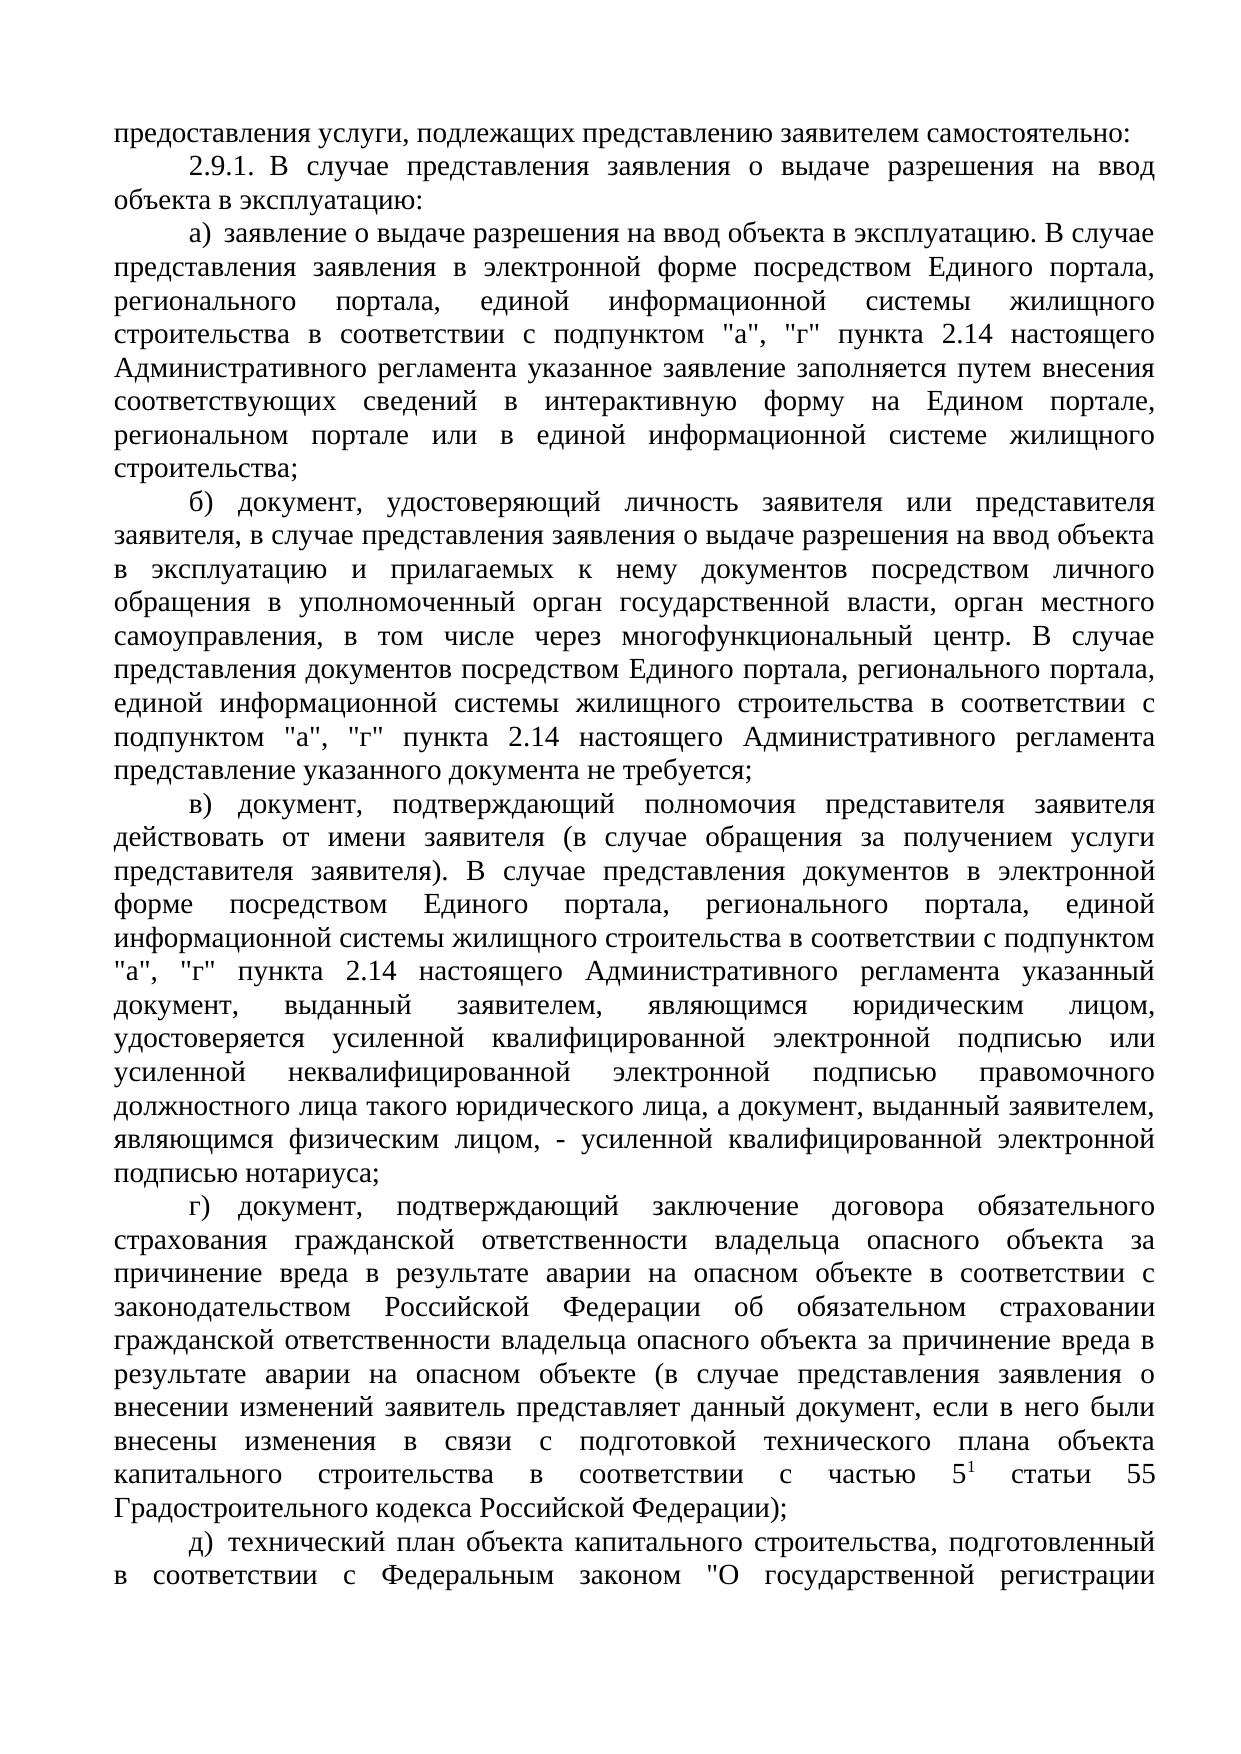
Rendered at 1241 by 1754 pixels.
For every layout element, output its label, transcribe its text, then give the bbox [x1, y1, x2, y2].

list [114, 115, 1156, 148]
text г) документ, подтверждающий заключение договора обязательного страхования гражданской ответственности владельца опасного объекта за причинение вреда в результате аварии на опасном объекте в соответствии с законодательством Российской Федерации об обязательном страховании гражданской ответственности владельца опасного объекта за причинение вреда в результате аварии на опасном объекте (в случае представления заявления о внесении изменений заявитель представляет данный документ, если в него были внесены изменения в связи с подготовкой технического плана объекта капитального строительства в соответствии с частью 51 статьи 55 Градостроительного кодекса Российской Федерации); [114, 1188, 1156, 1524]
list В случае представления заявления о выдаче разрешения на ввод объекта в эксплуатацию: [114, 148, 1156, 216]
text б) документ, удостоверяющий личность заявителя или представителя заявителя, в случае представления заявления о выдаче разрешения на ввод объекта в эксплуатацию и прилагаемых к нему документов посредством личного обращения в уполномоченный орган государственной власти, орган местного самоуправления, в том числе через многофункциональный центр. В случае представления документов посредством Единого портала, регионального портала, единой информационной системы жилищного строительства в соответствии с подпунктом "а", "г" пункта 2.14 настоящего Административного регламента представление указанного документа не требуется; [114, 484, 1156, 786]
text а) заявление о выдаче разрешения на ввод объекта в эксплуатацию. В случае представления заявления в электронной форме посредством Единого портала, регионального портала, единой информационной системы жилищного строительства в соответствии с подпунктом "а", "г" пункта 2.14 настоящего Административного регламента указанное заявление заполняется путем внесения соответствующих сведений в интерактивную форму на Едином портале, региональном портале или в единой информационной системе жилищного строительства; [114, 216, 1156, 484]
text в) документ, подтверждающий полномочия представителя заявителя действовать от имени заявителя (в случае обращения за получением услуги представителя заявителя). В случае представления документов в электронной форме посредством Единого портала, регионального портала, единой информационной системы жилищного строительства в соответствии с подпунктом "а", "г" пункта 2.14 настоящего Административного регламента указанный документ, выданный заявителем, являющимся юридическим лицом, удостоверяется усиленной квалифицированной электронной подписью или усиленной неквалифицированной электронной подписью правомочного должностного лица такого юридического лица, а документ, выданный заявителем, являющимся физическим лицом, - усиленной квалифицированной электронной подписью нотариуса; [114, 786, 1156, 1188]
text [114, 1524, 1156, 1591]
